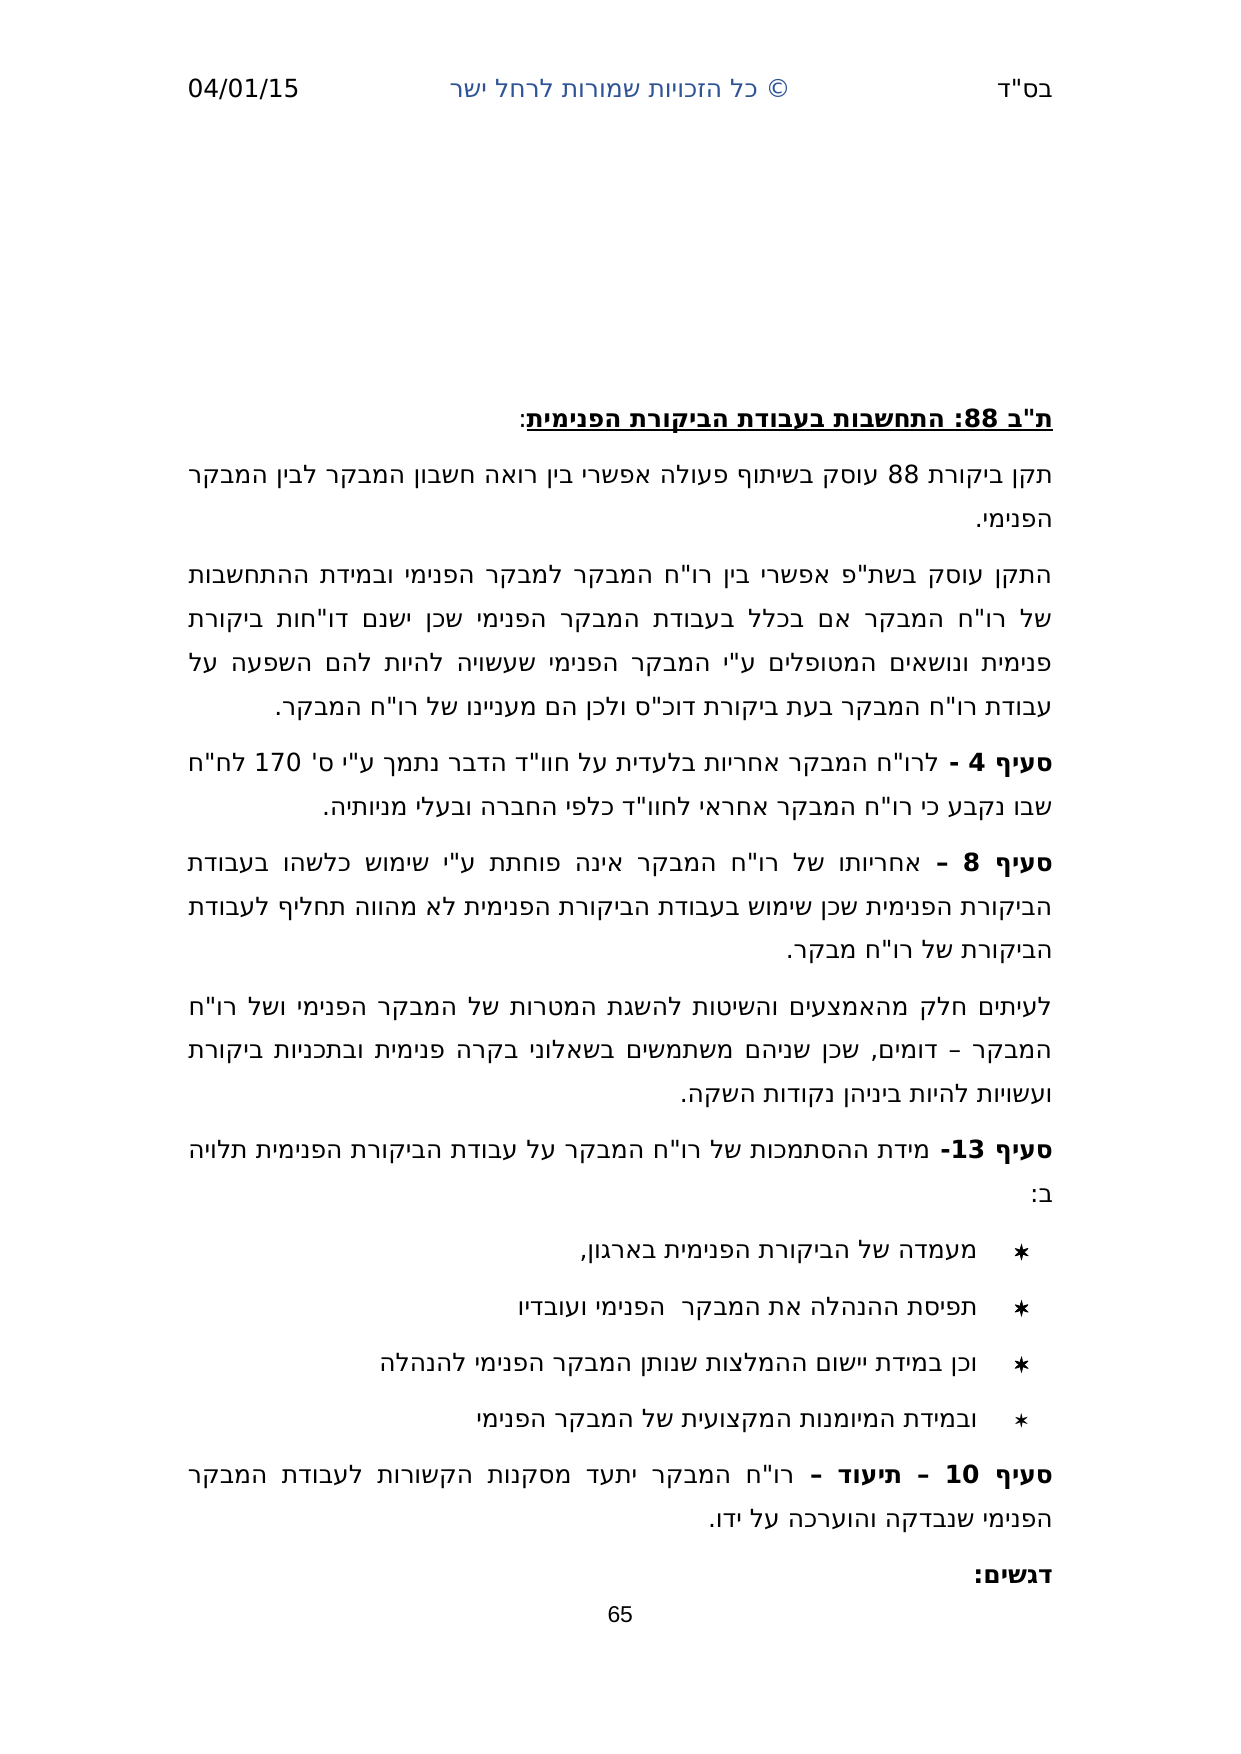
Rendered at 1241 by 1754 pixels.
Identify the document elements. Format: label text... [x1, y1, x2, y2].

text התקן עוסק בשת"פ אפשרי בין רו"ח המבקר למבקר הפנימי ובמידת ההתחשבות של רו"ח המבקר אם בכלל בעבודת המבקר הפנימי שכן ישנם דו"חות ביקורת פנימית ונושאים המטופלים ע"י המבקר הפנימי שעשויה להיות להם השפעה על עבודת רו"ח המבקר בעת ביקורת דוכ"ס ולכן הם מעניינו של רו"ח המבקר. [187, 560, 1053, 721]
text סעיף 8 – אחריותו של רו"ח המבקר אינה פוחתת ע"י שימוש כלשהו בעבודת הביקורת הפנימית שכן שימוש בעבודת הביקורת הפנימית לא מהווה תחליף לעבודת הביקורת של רו"ח מבקר. [187, 848, 1053, 964]
list מעמדה של הביקורת הפנימית בארגון, [187, 1235, 1015, 1264]
text תקן ביקורת 88 עוסק בשיתוף פעולה אפשרי בין רואה חשבון המבקר לבין המבקר הפנימי. [187, 460, 1053, 533]
text דגשים: [187, 1560, 1053, 1589]
text ת"ב 88: התחשבות בעבודת הביקורת הפנימית: [187, 404, 1053, 433]
text סעיף 4 - לרו"ח המבקר אחריות בלעדית על חוו"ד הדבר נתמך ע"י ס' 170 לח"ח שבו נקבע כי רו"ח המבקר אחראי לחוו"ד כלפי החברה ובעלי מניותיה. [187, 748, 1053, 821]
list תפיסת ההנהלה את המבקר הפנימי ועובדיו [187, 1292, 1015, 1321]
list וכן במידת יישום ההמלצות שנותן המבקר הפנימי להנהלה [187, 1348, 1015, 1377]
text סעיף 13- מידת ההסתמכות של רו"ח המבקר על עבודת הביקורת הפנימית תלויה ב: [187, 1135, 1053, 1208]
text סעיף 10 – תיעוד – רו"ח המבקר יתעד מסקנות הקשורות לעבודת המבקר הפנימי שנבדקה והוערכה על ידו. [187, 1460, 1053, 1533]
text לעיתים חלק מהאמצעים והשיטות להשגת המטרות של המבקר הפנימי ושל רו"ח המבקר – דומים, שכן שניהם משתמשים בשאלוני בקרה פנימית ובתכניות ביקורת ועשויות להיות ביניהן נקודות השקה. [187, 992, 1053, 1108]
list ובמידת המיומנות המקצועית של המבקר הפנימי [187, 1404, 1015, 1433]
